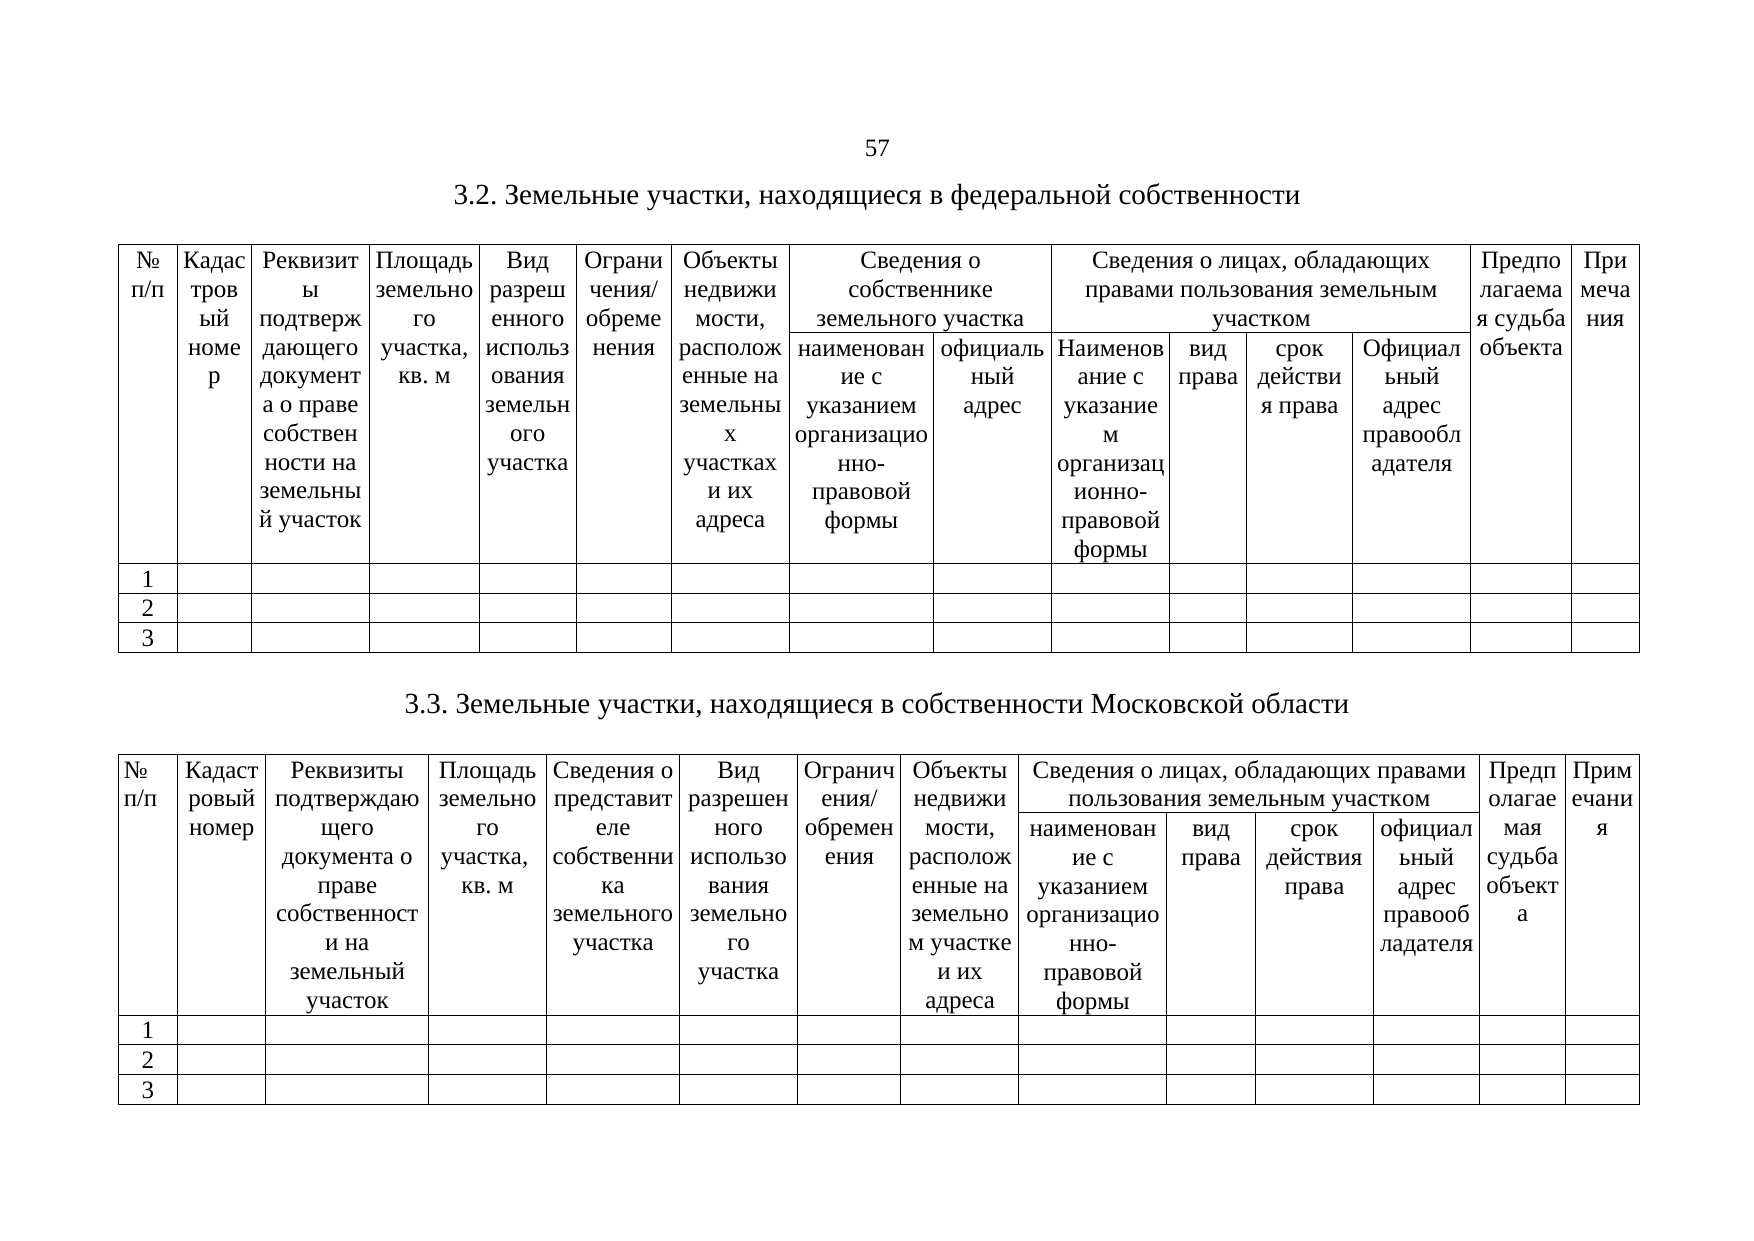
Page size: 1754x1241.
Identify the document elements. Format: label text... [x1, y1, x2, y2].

text 3.2. Земельные участки, находящиеся в федеральной собственности [118, 177, 1636, 211]
table_header Примечания [1572, 245, 1639, 563]
table_cell [1471, 594, 1571, 622]
table_cell [577, 564, 671, 592]
table_cell 2 [119, 1045, 177, 1074]
table_cell [934, 594, 1051, 622]
table_cell [672, 623, 789, 652]
table_cell [1256, 1075, 1373, 1104]
table_cell [1374, 1075, 1479, 1104]
table_cell [1480, 1075, 1565, 1104]
table_header Предполагаемая судьба объекта [1471, 245, 1571, 563]
table_cell [547, 1075, 679, 1104]
table_cell срок действия права [1256, 813, 1373, 1014]
table_cell наименование с указанием организационно-правовой формы [790, 333, 933, 563]
table_header Ограничения/ обременения [798, 755, 900, 1014]
table_cell [1572, 594, 1639, 622]
table_header Вид разрешенного использования земельного участка [480, 245, 576, 563]
table_cell [266, 1016, 428, 1044]
table_cell [252, 564, 369, 592]
table_cell официальный адрес [934, 333, 1051, 563]
table_cell [1170, 594, 1246, 622]
table_cell [1256, 1016, 1373, 1044]
table_cell [370, 594, 479, 622]
table_cell [1566, 1016, 1639, 1044]
table_cell [672, 564, 789, 592]
table_cell [480, 594, 576, 622]
table_cell [798, 1016, 900, 1044]
table_cell [680, 1016, 797, 1044]
table_cell [178, 1075, 265, 1104]
table_cell [429, 1045, 546, 1074]
table_cell [672, 594, 789, 622]
table_header Примечания [1566, 755, 1639, 1014]
table_cell [1170, 623, 1246, 652]
table_header Кадастровый номер [178, 755, 265, 1014]
table_cell [790, 564, 933, 592]
table_header Ограничения/ обременения [577, 245, 671, 563]
table_cell [547, 1016, 679, 1044]
table_cell [178, 564, 251, 592]
table_cell наименование с указанием организационно-правовой формы [1019, 813, 1166, 1014]
table_cell [1471, 623, 1571, 652]
table_header Вид разрешенного использования земельного участка [680, 755, 797, 1014]
table_cell [790, 623, 933, 652]
table_cell [1566, 1045, 1639, 1074]
table_cell [1052, 594, 1169, 622]
table_header Площадь земельного участка, кв. м [429, 755, 546, 1014]
table_header Предполагаемая судьба объекта [1480, 755, 1565, 1014]
table_cell [1167, 1075, 1255, 1104]
table_cell 1 [119, 1016, 177, 1044]
table_cell [934, 564, 1051, 592]
table_cell [370, 623, 479, 652]
table_cell [1170, 564, 1246, 592]
table_cell [1019, 1016, 1166, 1044]
table_cell [1353, 623, 1470, 652]
table_cell [934, 623, 1051, 652]
table_cell [178, 623, 251, 652]
table_cell [790, 594, 933, 622]
table_header Кадастровый номер [178, 245, 251, 563]
table_cell [1566, 1075, 1639, 1104]
table_cell [1052, 623, 1169, 652]
table_cell [1480, 1016, 1565, 1044]
table_cell [577, 623, 671, 652]
table_cell [798, 1075, 900, 1104]
table_cell [1247, 594, 1352, 622]
table_cell вид права [1170, 333, 1246, 563]
table_header Реквизиты подтверждающего документа о праве собственности на земельный участок [266, 755, 428, 1014]
table_cell [1480, 1045, 1565, 1074]
table_cell [547, 1045, 679, 1074]
table_header Сведения о лицах, обладающих правами пользования земельным участком [1019, 755, 1479, 812]
table_header Объекты недвижимости, расположенные на земельном участке и их адреса [901, 755, 1018, 1014]
table_cell [1167, 1045, 1255, 1074]
table_cell [178, 1045, 265, 1074]
table_cell [266, 1045, 428, 1074]
table_cell [1374, 1045, 1479, 1074]
table_cell [429, 1016, 546, 1044]
table_cell [680, 1045, 797, 1074]
table_cell Наименование с указанием организационно-правовой формы [1052, 333, 1169, 563]
table_cell вид права [1167, 813, 1255, 1014]
table_cell [901, 1075, 1018, 1104]
table_header Площадь земельного участка, кв. м [370, 245, 479, 563]
table_cell [1256, 1045, 1373, 1074]
table_header Сведения о лицах, обладающих правами пользования земельным участком [1052, 245, 1470, 332]
table_cell [1019, 1045, 1166, 1074]
table_cell 1 [119, 564, 177, 592]
table_cell [1374, 1016, 1479, 1044]
table_cell Официальный адрес правообладателя [1353, 333, 1470, 563]
table_cell [1247, 623, 1352, 652]
table_cell [1353, 594, 1470, 622]
table_cell [252, 623, 369, 652]
table_cell [429, 1075, 546, 1104]
table_cell официальный адрес правообладателя [1374, 813, 1479, 1014]
table_cell [1353, 564, 1470, 592]
table_cell [252, 594, 369, 622]
table_cell [1019, 1075, 1166, 1104]
table_cell [178, 594, 251, 622]
table_cell [901, 1016, 1018, 1044]
table_cell [266, 1075, 428, 1104]
table_cell [901, 1045, 1018, 1074]
table_header Сведения о представителе собственника земельного участка [547, 755, 679, 1014]
table_cell [370, 564, 479, 592]
table_cell 3 [119, 623, 177, 652]
table_cell 3 [119, 1075, 177, 1104]
table_cell [1247, 564, 1352, 592]
table_cell [680, 1075, 797, 1104]
table_cell [1572, 564, 1639, 592]
table_cell [1167, 1016, 1255, 1044]
table_cell [1052, 564, 1169, 592]
table_cell срок действия права [1247, 333, 1352, 563]
text 3.3. Земельные участки, находящиеся в собственности Московской области [118, 687, 1636, 720]
table_header Объекты недвижимости, расположенные на земельных участках и их адреса [672, 245, 789, 563]
table_cell 2 [119, 594, 177, 622]
table_cell [1572, 623, 1639, 652]
table_header Реквизиты подтверждающего документа о праве собственности на земельный участок [252, 245, 369, 563]
table_header Сведения о собственнике земельного участка [790, 245, 1051, 332]
table_cell [577, 594, 671, 622]
table_cell [1471, 564, 1571, 592]
table_header № п/п [119, 245, 177, 563]
table_cell [178, 1016, 265, 1044]
table_header № п/п [119, 755, 177, 1014]
table_cell [480, 564, 576, 592]
table_cell [798, 1045, 900, 1074]
table_cell [480, 623, 576, 652]
